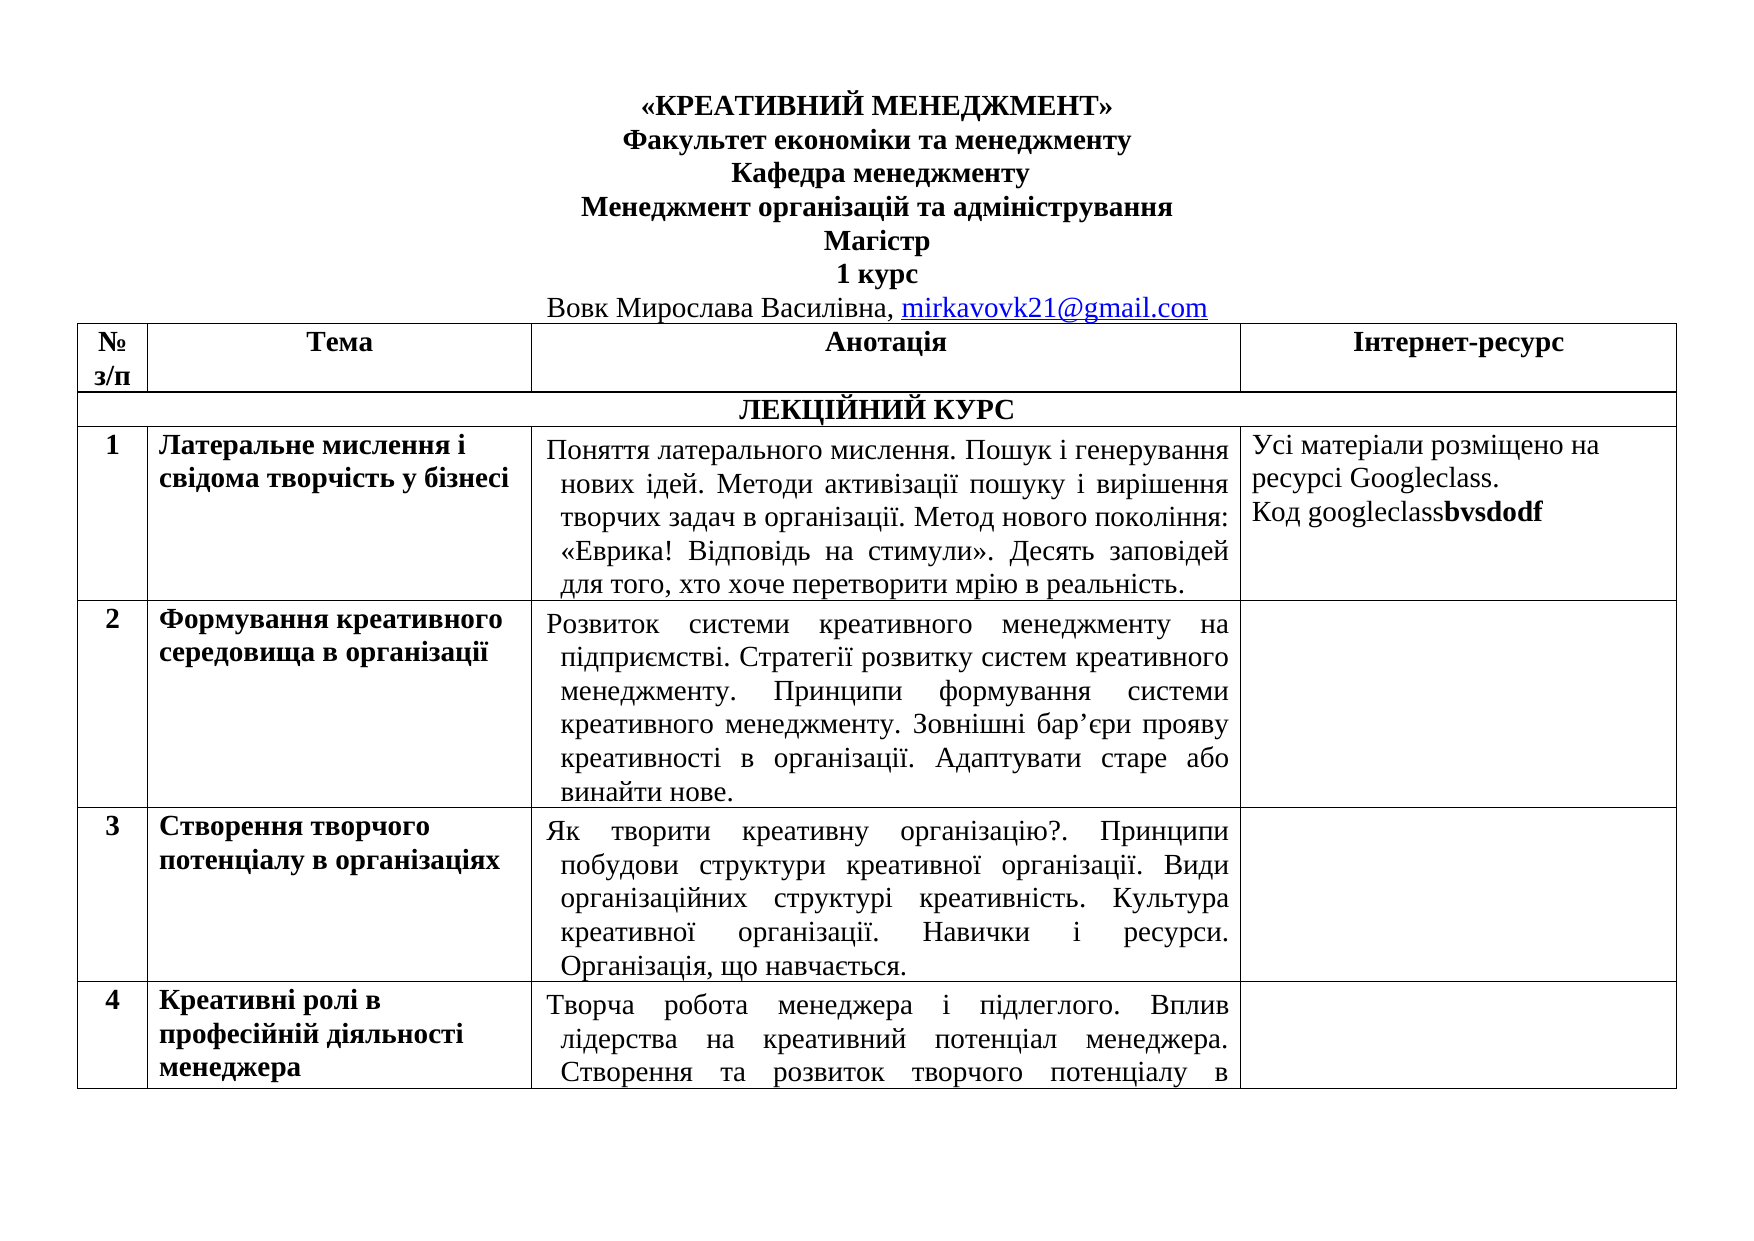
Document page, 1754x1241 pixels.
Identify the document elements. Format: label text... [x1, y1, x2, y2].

table_cell [1241, 601, 1676, 807]
text Вовк Мирослава Василівна, mirkavovk21@gmail.com [88, 290, 1665, 323]
table_cell 1 [78, 427, 147, 600]
table_cell Латеральне мислення і свідома творчість у бізнесі [148, 427, 531, 600]
table_cell Як творити креативну організацію?. Принципи побудови структури креативної організації. Види організаційних структурі креативність. Культура креативної організації. Навички і ресурси. Організація, що навчається. [532, 808, 1240, 981]
table_cell Усі матеріали розміщено на ресурсі Googleclass. Код googleclassbvsdodf [1241, 427, 1676, 600]
table_cell ЛЕКЦІЙНИЙ КУРС [78, 393, 1676, 426]
table_cell Створення творчого потенціалу в організаціях [148, 808, 531, 981]
text Кафедра менеджменту [88, 156, 1665, 189]
text Менеджмент організацій та адміністрування [88, 189, 1665, 223]
table_header Анотація [532, 324, 1240, 391]
table_header № з/п [78, 324, 147, 391]
table_cell Поняття латерального мислення. Пошук і генерування нових ідей. Методи активізації пошуку і вирішення творчих задач в організації. Метод нового покоління: «Еврика! Відповідь на стимули». Десять заповідей для того, хто хоче перетворити мрію в реальність. [532, 427, 1240, 600]
text Магістр [88, 223, 1665, 256]
table_cell 3 [78, 808, 147, 981]
text Факультет економіки та менеджменту [88, 122, 1665, 156]
table_cell Формування креативного середовища в організації [148, 601, 531, 807]
table_cell [1241, 982, 1676, 1088]
text «КРЕАТИВНИЙ МЕНЕДЖМЕНТ» [88, 88, 1665, 122]
text 1 курс [88, 256, 1665, 290]
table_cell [148, 982, 531, 1088]
table_header Інтернет-ресурс [1241, 324, 1676, 391]
table_cell [1241, 808, 1676, 981]
table_cell 2 [78, 601, 147, 807]
table_cell 4 [78, 982, 147, 1088]
table_cell Розвиток системи креативного менеджменту на підприємстві. Стратегії розвитку систем креативного менеджменту. Принципи формування системи креативного менеджменту. Зовнішні бар’єри прояву креативності в організації. Адаптувати старе або винайти нове. [532, 601, 1240, 807]
table_header Тема [148, 324, 531, 391]
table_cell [532, 982, 1240, 1088]
